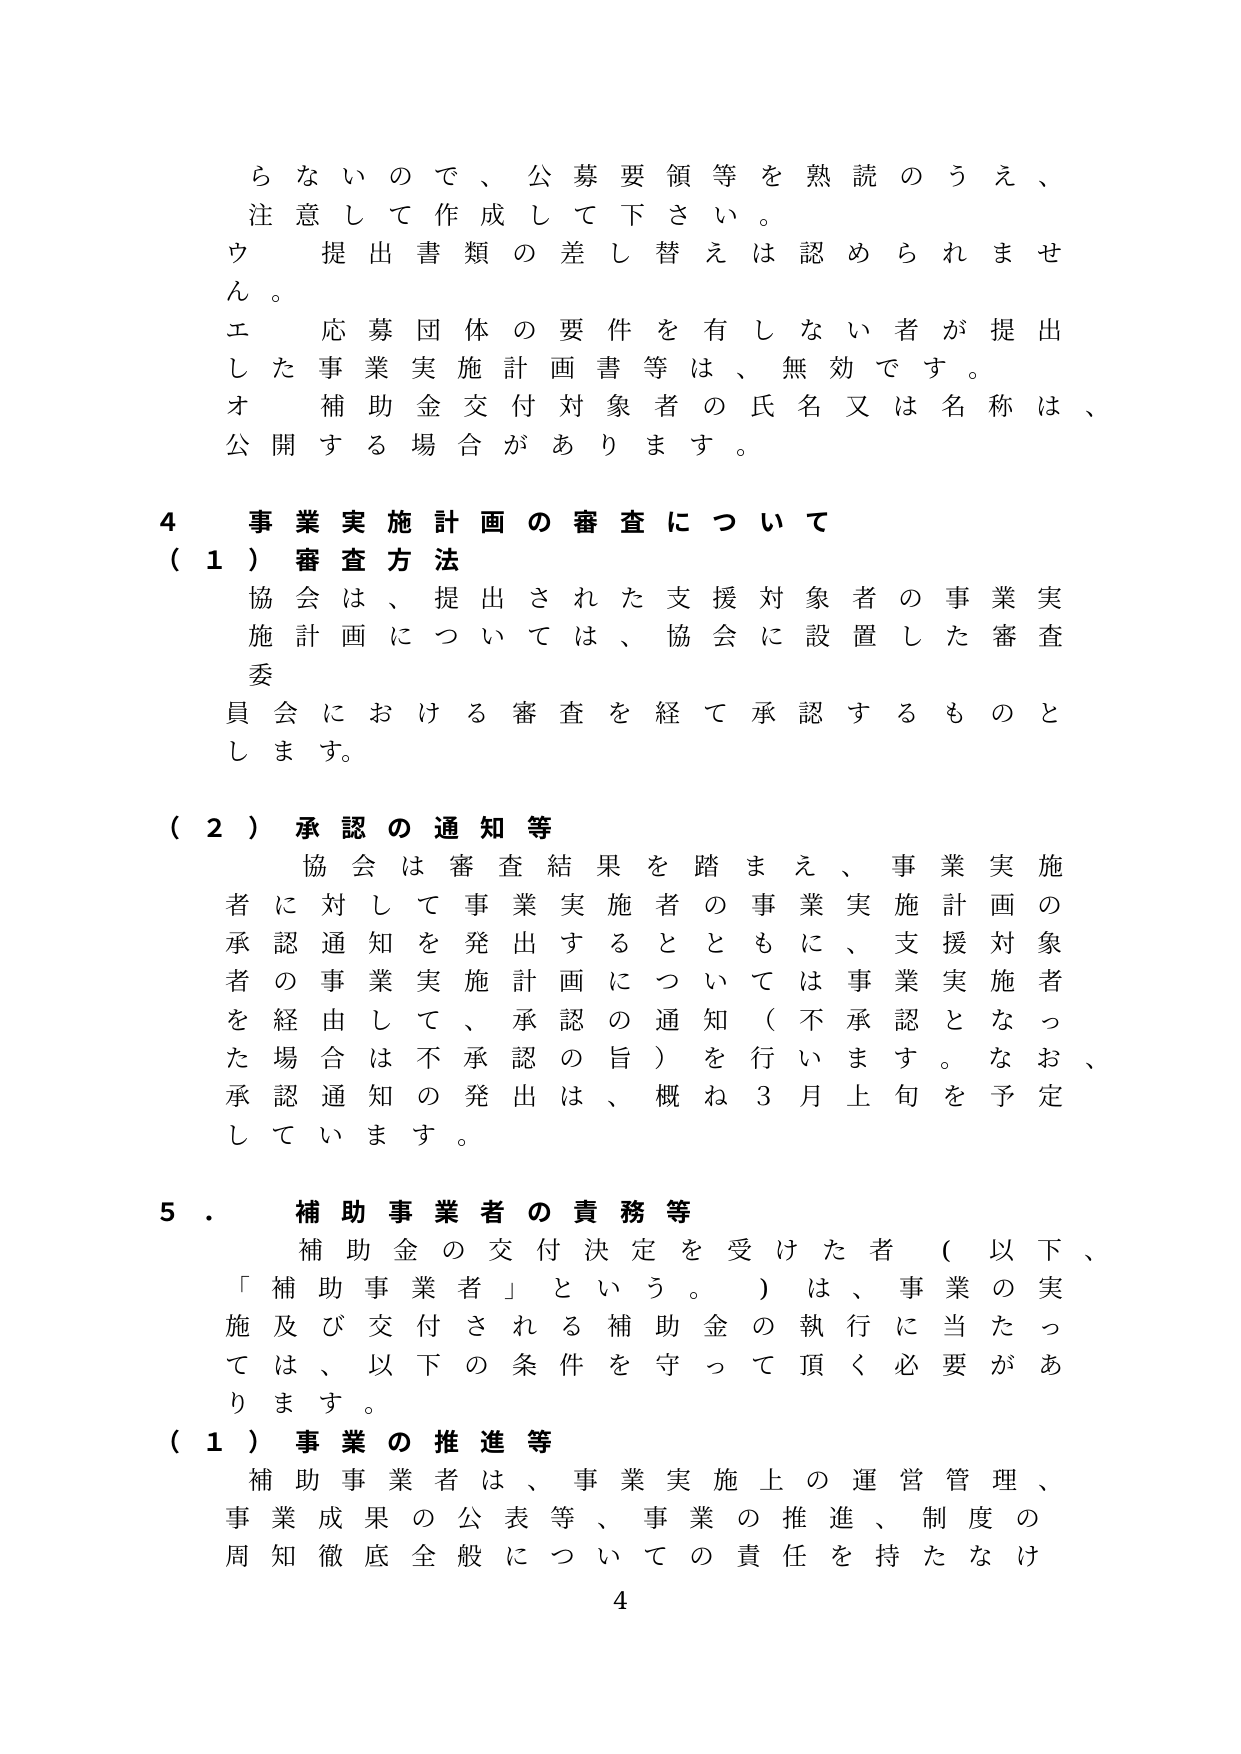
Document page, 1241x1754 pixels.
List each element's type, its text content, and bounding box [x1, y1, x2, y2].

text ４ 事業実施計画の審査について [156, 501, 1085, 539]
text （２）承認の通知等 [156, 808, 1085, 846]
text ５． 補助事業者の責務等 [156, 1191, 1085, 1229]
text 員会における審査を経て承認するものとします。 [202, 693, 1085, 769]
text （１）事業の推進等 [156, 1421, 1085, 1459]
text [202, 156, 1085, 233]
text （１）審査方法 [156, 539, 1085, 578]
text 補助金の交付決定を受けた者(以下、「補助事業者」という。)は、事業の実施及び交付される補助金の執行に当たっては、以下の条件を守って頂く必要があります。 [156, 1229, 1085, 1421]
text エ 応募団体の要件を有しない者が提出した事業実施計画書等は、無効です。 [207, 309, 1085, 386]
text 協会は、提出された支援対象者の事業実施計画については、協会に設置した審査委 [232, 578, 1085, 693]
text オ 補助金交付対象者の氏名又は名称は、公開する場合があります。 [207, 386, 1085, 463]
text ウ 提出書類の差し替えは認められません。 [207, 233, 1085, 309]
text 協会は審査結果を踏まえ、事業実施者に対して事業実施者の事業実施計画の承認通知を発出するとともに、支援対象者の事業実施計画については事業実施者を経由して、承認の通知（不承認となった場合は不承認の旨）を行います。なお、承認通知の発出は、概ね３月上旬を予定しています。 [156, 846, 1085, 1153]
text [202, 1459, 1085, 1574]
